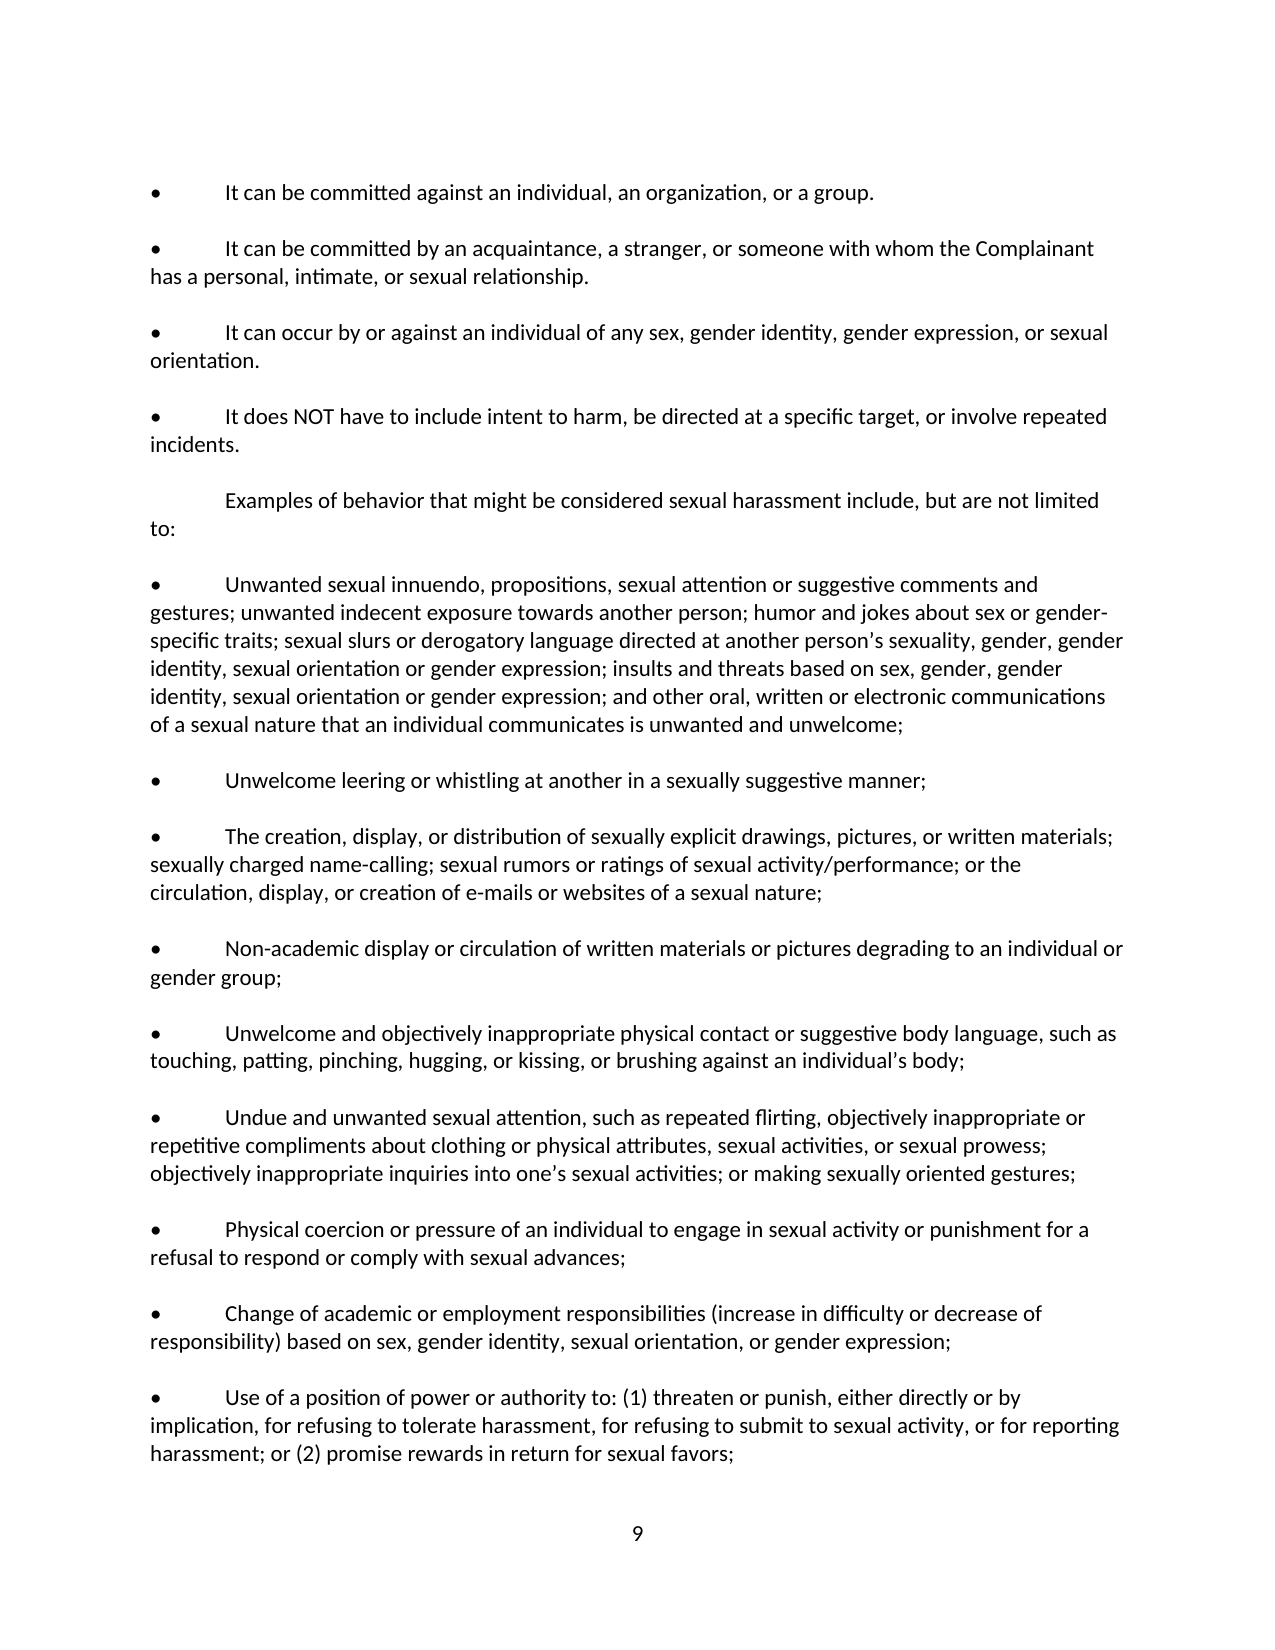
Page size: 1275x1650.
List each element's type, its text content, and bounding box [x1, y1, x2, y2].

text • Undue and unwanted sexual attention, such as repeated flirting, objectively inappropriate or repetitive compliments about clothing or physical attributes, sexual activities, or sexual prowess; objectively inappropriate inquiries into one’s sexual activities; or making sexually oriented gestures; [150, 1103, 1125, 1187]
text • It can be committed against an individual, an organization, or a group. [150, 178, 1125, 206]
text • Physical coercion or pressure of an individual to engage in sexual activity or punishment for a refusal to respond or comply with sexual advances; [150, 1215, 1125, 1271]
text • It can be committed by an acquaintance, a stranger, or someone with whom the Complainant has a personal, intimate, or sexual relationship. [150, 234, 1125, 290]
text • Unwelcome and objectively inappropriate physical contact or suggestive body language, such as touching, patting, pinching, hugging, or kissing, or brushing against an individual’s body; [150, 1019, 1125, 1075]
text • The creation, display, or distribution of sexually explicit drawings, pictures, or written materials; sexually charged name-calling; sexual rumors or ratings of sexual activity/performance; or the circulation, display, or creation of e-mails or websites of a sexual nature; [150, 822, 1125, 907]
text • Use of a position of power or authority to: (1) threaten or punish, either directly or by implication, for refusing to tolerate harassment, for refusing to submit to sexual activity, or for reporting harassment; or (2) promise rewards in return for sexual favors; [150, 1383, 1125, 1467]
text • It can occur by or against an individual of any sex, gender identity, gender expression, or sexual orientation. [150, 318, 1125, 374]
text • Unwelcome leering or whistling at another in a sexually suggestive manner; [150, 766, 1125, 794]
text • It does NOT have to include intent to harm, be directed at a specific target, or involve repeated incidents. [150, 402, 1125, 458]
text • Change of academic or employment responsibilities (increase in difficulty or decrease of responsibility) based on sex, gender identity, sexual orientation, or gender expression; [150, 1299, 1125, 1355]
text • Non-academic display or circulation of written materials or pictures degrading to an individual or gender group; [150, 934, 1125, 991]
text • Unwanted sexual innuendo, propositions, sexual attention or suggestive comments and gestures; unwanted indecent exposure towards another person; humor and jokes about sex or gender-specific traits; sexual slurs or derogatory language directed at another person’s sexuality, gender, gender identity, sexual orientation or gender expression; insults and threats based on sex, gender, gender identity, sexual orientation or gender expression; and other oral, written or electronic communications of a sexual nature that an individual communicates is unwanted and unwelcome; [150, 570, 1125, 738]
text Examples of behavior that might be considered sexual harassment include, but are not limited to: [150, 486, 1125, 542]
